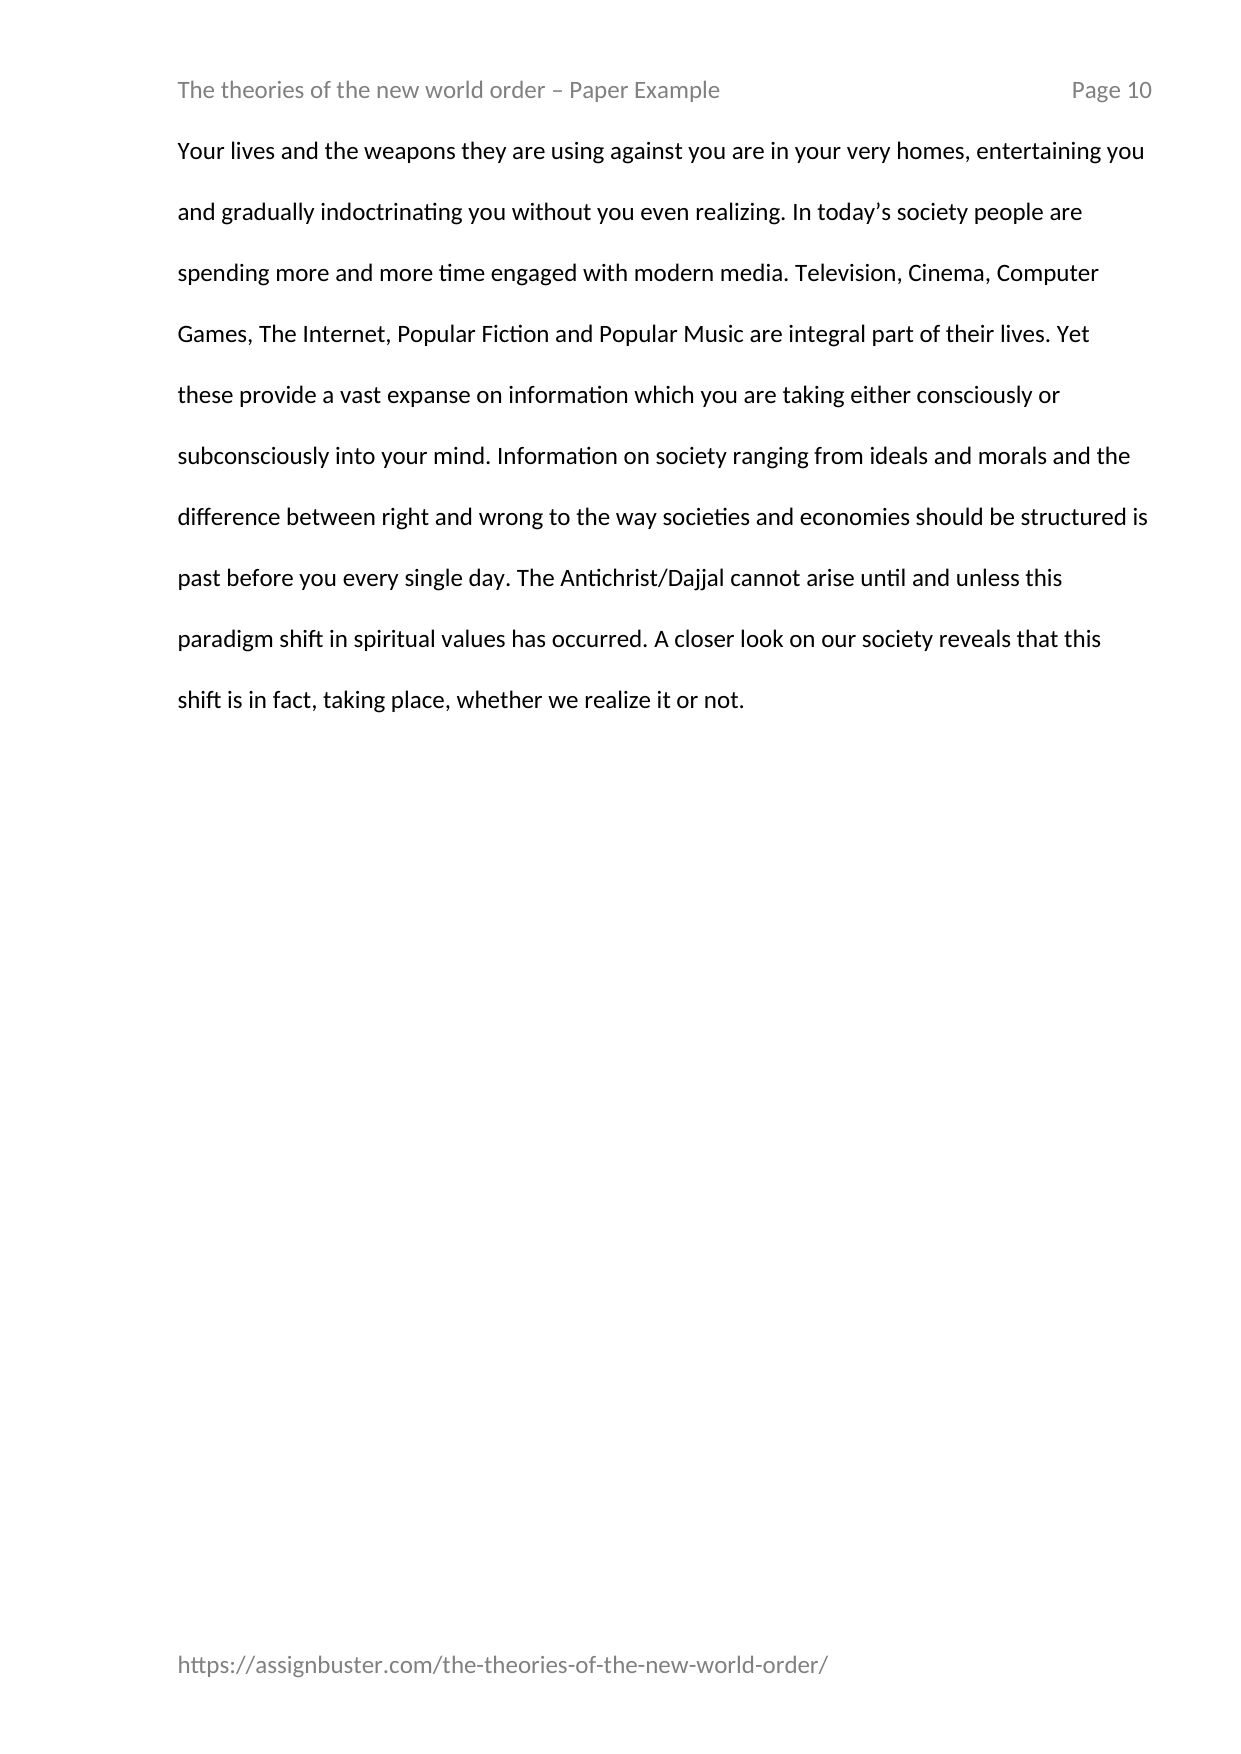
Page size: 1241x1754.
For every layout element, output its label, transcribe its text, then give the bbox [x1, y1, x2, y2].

text Your lives and the weapons they are using against you are in your very homes, entertaining you and gradually indoctrinating you without you even realizing. In today’s society people are spending more and more time engaged with modern media. Television, Cinema, Computer Games, The Internet, Popular Fiction and Popular Music are integral part of their lives. Yet these provide a vast expanse on information which you are taking either consciously or subconsciously into your mind. Information on society ranging from ideals and morals and the difference between right and wrong to the way societies and economies should be structured is past before you every single day. The Antichrist/Dajjal cannot arise until and unless this paradigm shift in spiritual values has occurred. A closer look on our society reveals that this shift is in fact, taking place, whether we realize it or not. [177, 135, 1152, 715]
